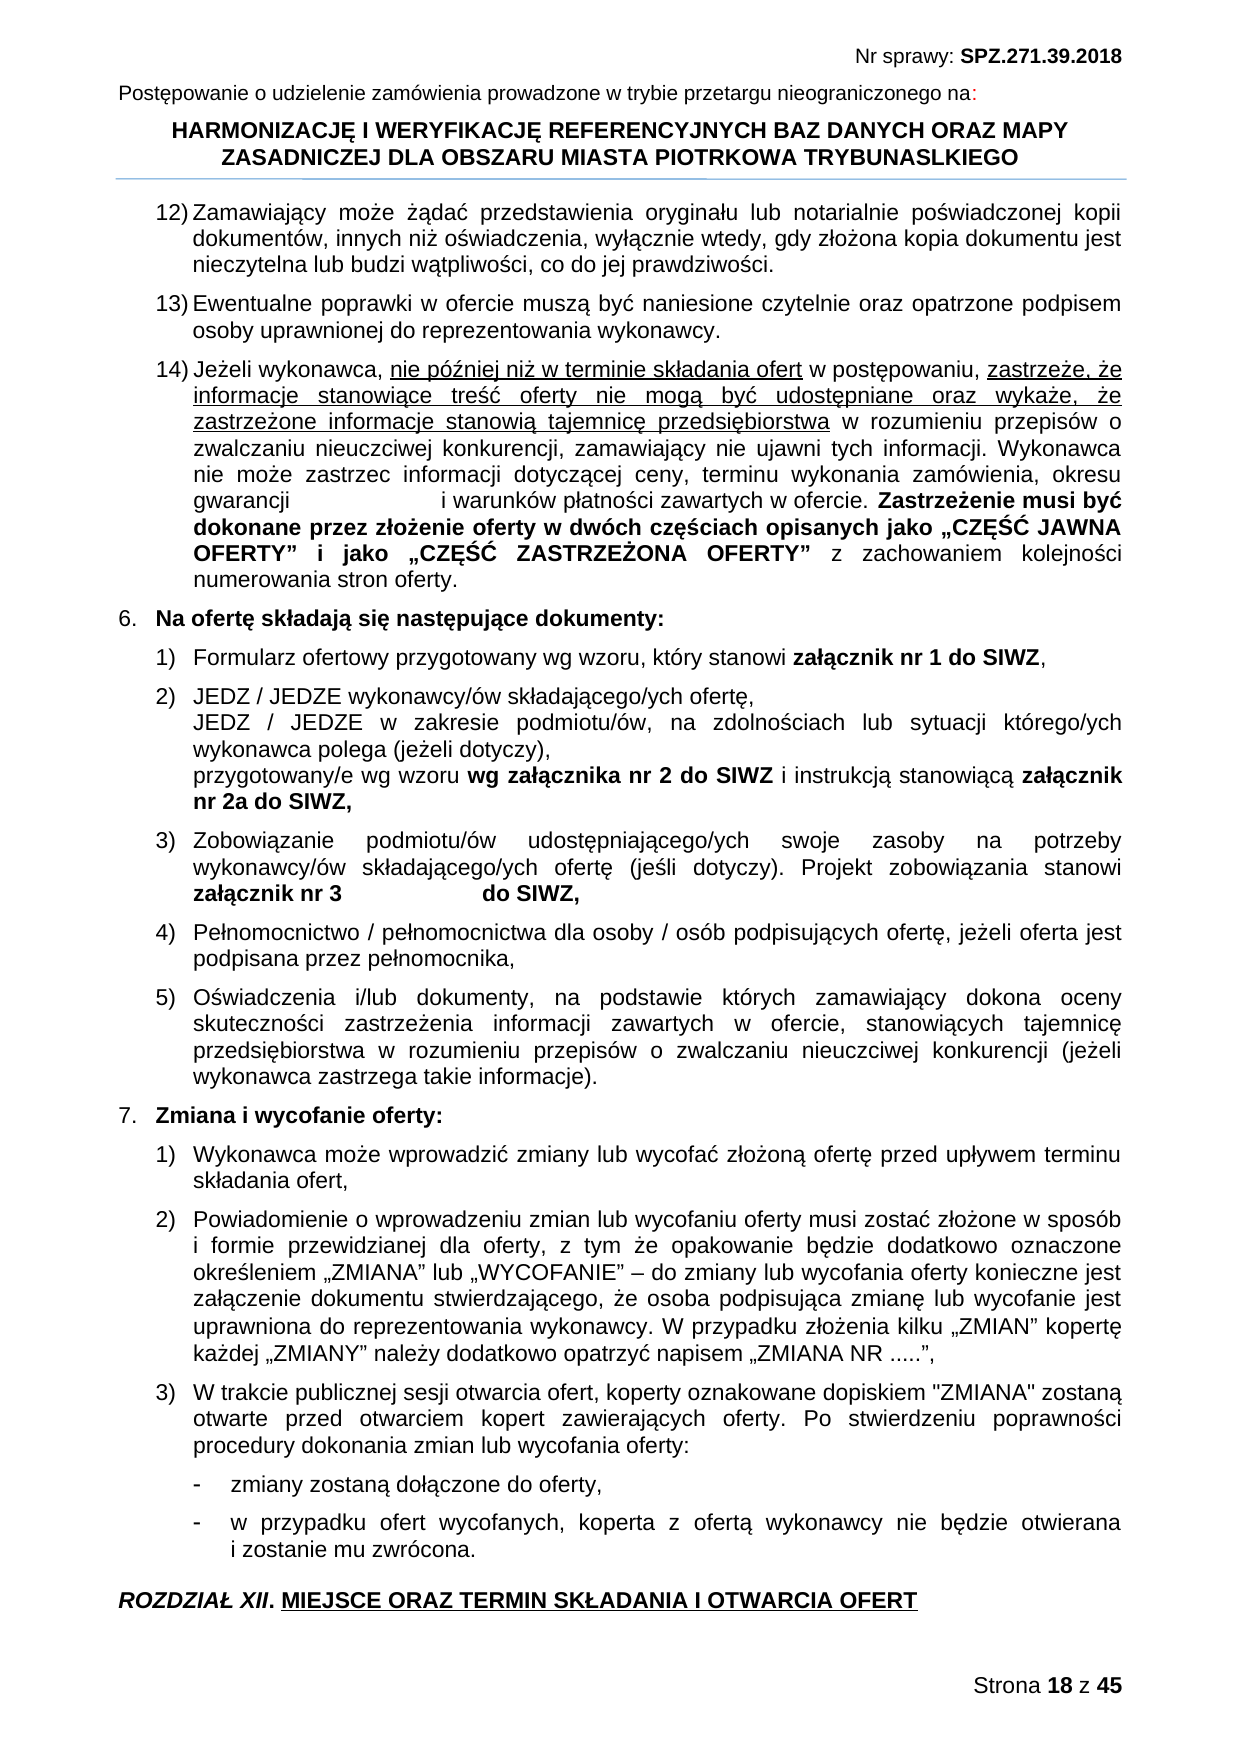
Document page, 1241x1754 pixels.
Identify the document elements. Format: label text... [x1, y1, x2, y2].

list w przypadku ofert wycofanych, koperta z ofertą wykonawcy nie będzie otwierana i zostanie mu zwrócona. [193, 1509, 1122, 1562]
subtitle Na ofertę składają się następujące dokumenty: [118, 605, 1122, 632]
list przygotowany/e wg wzoru wg załącznika nr 2 do SIWZ i instrukcją stanowiącą załącznik nr 2a do SIWZ, [193, 762, 1122, 815]
subtitle Zmiana i wycofanie oferty: [118, 1102, 1122, 1128]
list Formularz ofertowy przygotowany wg wzoru, który stanowi załącznik nr 1 do SIWZ, [155, 644, 1122, 670]
text ROZDZIAŁ XII. MIEJSCE ORAZ TERMIN SKŁADANIA I OTWARCIA OFERT [118, 1587, 1122, 1613]
list Zobowiązanie podmiotu/ów udostępniającego/ych swoje zasoby na potrzeby wykonawcy/ów składającego/ych ofertę (jeśli dotyczy). Projekt zobowiązania stanowi załącznik nr 3 do SIWZ, [155, 827, 1122, 906]
list Oświadczenia i/lub dokumenty, na podstawie których zamawiający dokona oceny skuteczności zastrzeżenia informacji zawartych w ofercie, stanowiących tajemnicę przedsiębiorstwa w rozumieniu przepisów o zwalczaniu nieuczciwej konkurencji (jeżeli wykonawca zastrzega takie informacje). [155, 984, 1122, 1089]
list Wykonawca może wprowadzić zmiany lub wycofać złożoną ofertę przed upływem terminu składania ofert, [155, 1141, 1122, 1193]
list Ewentualne poprawki w ofercie muszą być naniesione czytelnie oraz opatrzone podpisem osoby uprawnionej do reprezentowania wykonawcy. [155, 290, 1122, 343]
list W trakcie publicznej sesji otwarcia ofert, koperty oznakowane dopiskiem "ZMIANA" zostaną otwarte przed otwarciem kopert zawierających oferty. Po stwierdzeniu poprawności procedury dokonania zmian lub wycofania oferty: [155, 1379, 1122, 1458]
list Jeżeli wykonawca, nie później niż w terminie składania ofert w postępowaniu, zastrzeże, że informacje stanowiące treść oferty nie mogą być udostępniane oraz wykaże, że zastrzeżone informacje stanowią tajemnicę przedsiębiorstwa w rozumieniu przepisów o zwalczaniu nieuczciwej konkurencji, zamawiający nie ujawni tych informacji. Wykonawca nie może zastrzec informacji dotyczącej ceny, terminu wykonania zamówienia, okresu gwarancji i warunków płatności zawartych w ofercie. Zastrzeżenie musi być dokonane przez złożenie oferty w dwóch częściach opisanych jako „CZĘŚĆ JAWNA OFERTY” i jako „CZĘŚĆ ZASTRZEŻONA OFERTY” z zachowaniem kolejności numerowania stron oferty. [156, 356, 1122, 593]
list Pełnomocnictwo / pełnomocnictwa dla osoby / osób podpisujących ofertę, jeżeli oferta jest podpisana przez pełnomocnika, [155, 919, 1122, 971]
list JEDZ / JEDZE wykonawcy/ów składającego/ych ofertę, [155, 683, 1122, 709]
list Powiadomienie o wprowadzeniu zmian lub wycofaniu oferty musi zostać złożone w sposób i formie przewidzianej dla oferty, z tym że opakowanie będzie dodatkowo oznaczone określeniem „ZMIANA” lub „WYCOFANIE” – do zmiany lub wycofania oferty konieczne jest załączenie dokumentu stwierdzającego, że osoba podpisująca zmianę lub wycofanie jest uprawniona do reprezentowania wykonawcy. W przypadku złożenia kilku „ZMIAN” kopertę każdej „ZMIANY” należy dodatkowo opatrzyć napisem „ZMIANA NR .....”, [155, 1206, 1122, 1366]
list Zamawiający może żądać przedstawienia oryginału lub notarialnie poświadczonej kopii dokumentów, innych niż oświadczenia, wyłącznie wtedy, gdy złożona kopia dokumentu jest nieczytelna lub budzi wątpliwości, co do jej prawdziwości. [155, 199, 1122, 278]
list zmiany zostaną dołączone do oferty, [193, 1471, 1122, 1497]
list JEDZ / JEDZE w zakresie podmiotu/ów, na zdolnościach lub sytuacji którego/ych wykonawca polega (jeżeli dotyczy), [193, 709, 1122, 762]
